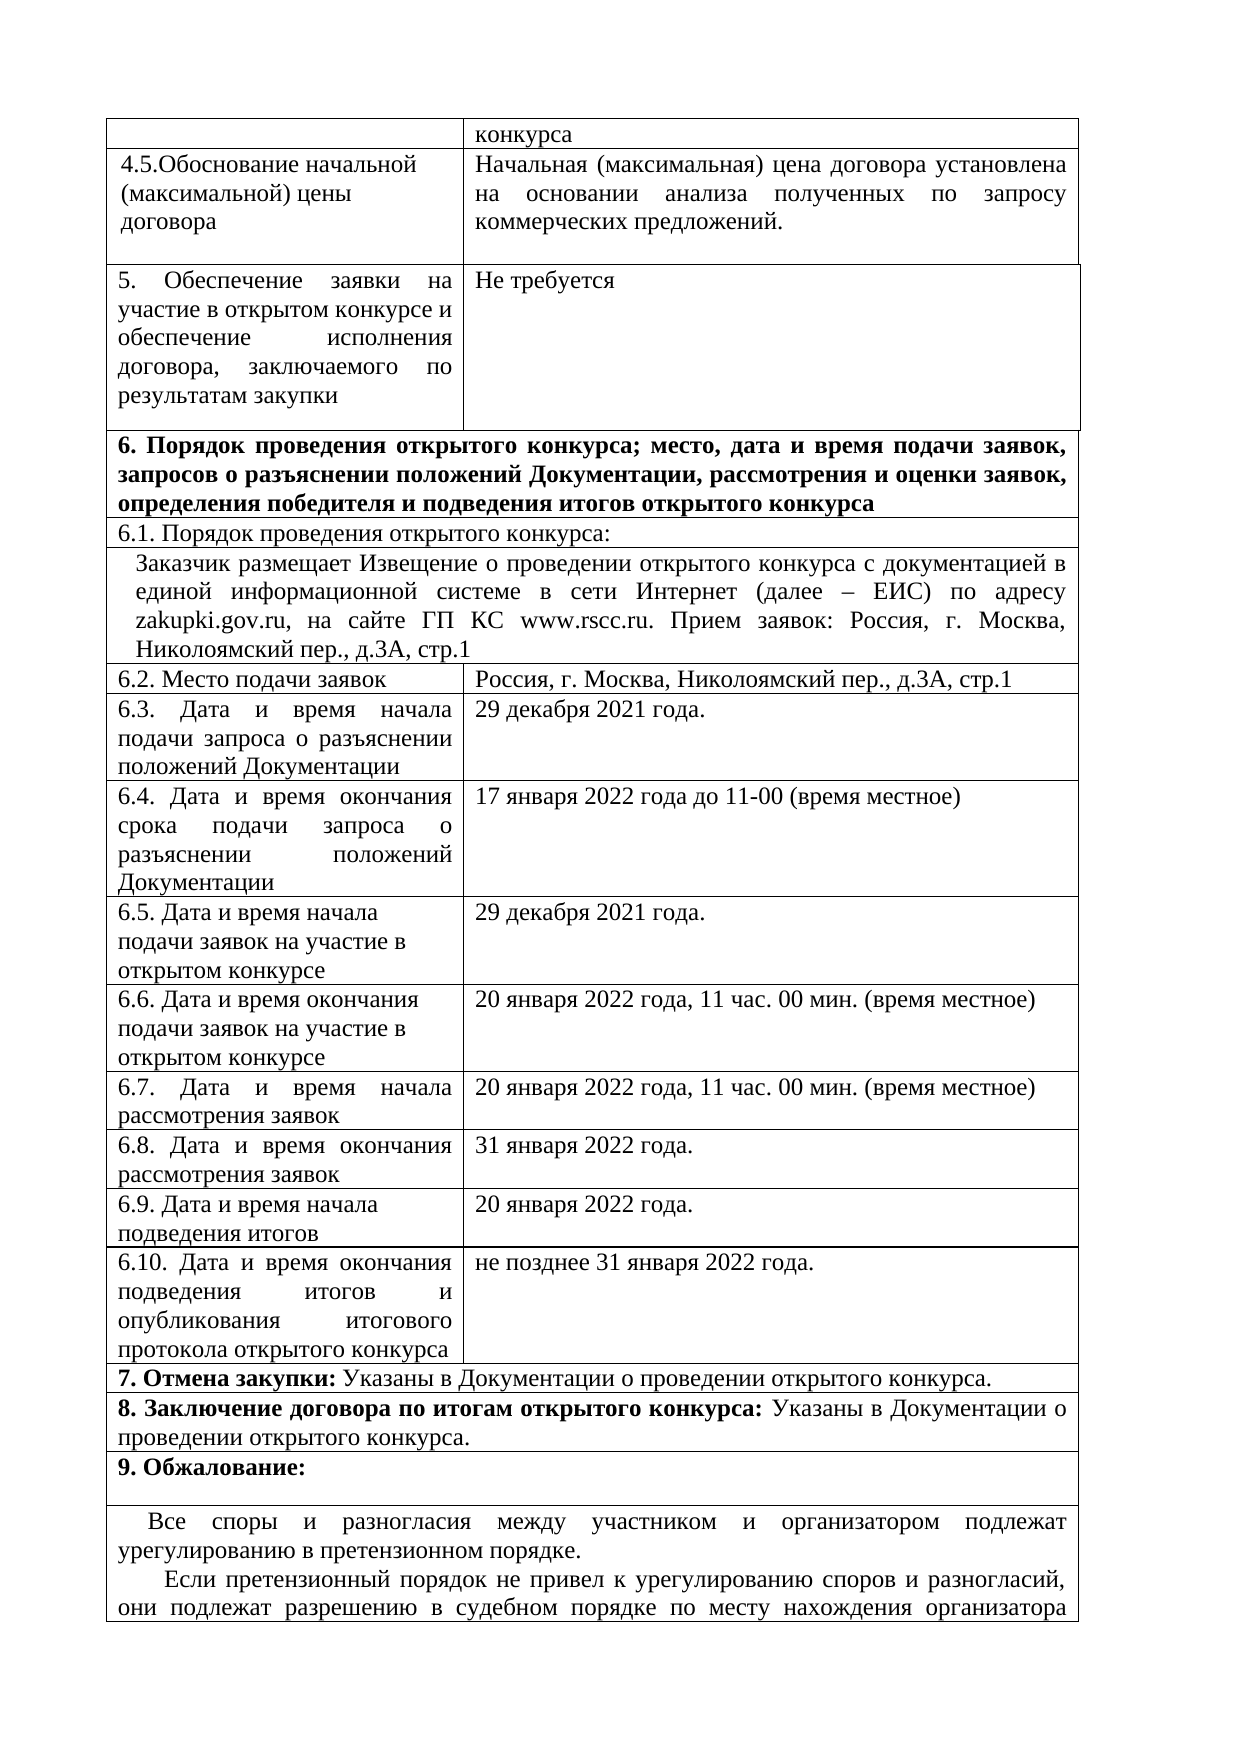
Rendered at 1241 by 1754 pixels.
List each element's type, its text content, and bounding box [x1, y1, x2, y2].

table_cell 6.5. Дата и время начала подачи заявок на участие в открытом конкурсе [107, 897, 463, 983]
table_cell 8. Заключение договора по итогам открытого конкурса: Указаны в Документации о проведении открытого конкурса. [107, 1393, 1078, 1451]
table_cell 20 января 2022 года, 11 час. 00 мин. (время местное) [464, 985, 1078, 1071]
table_cell 6.8. Дата и время окончания рассмотрения заявок [107, 1130, 463, 1188]
table_cell не позднее 31 января 2022 года. [464, 1248, 1078, 1362]
table_cell 6.7. Дата и время начала рассмотрения заявок [107, 1072, 463, 1129]
table_cell 6.1. Порядок проведения открытого конкурса: [107, 518, 1078, 547]
table_cell 6.2. Место подачи заявок [107, 664, 463, 693]
table_cell 7. Отмена закупки: Указаны в Документации о проведении открытого конкурса. [107, 1364, 1078, 1392]
table_cell 20 января 2022 года. [464, 1189, 1078, 1246]
table_cell 6.10. Дата и время окончания подведения итогов и опубликования итогового протокола открытого конкурса [107, 1248, 463, 1362]
table_cell 6.9. Дата и время начала подведения итогов [107, 1189, 463, 1246]
table_cell 17 января 2022 года до 11-00 (время местное) [464, 781, 1078, 896]
table_cell 9. Обжалование: [107, 1452, 1078, 1505]
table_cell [464, 119, 1078, 148]
table_cell 20 января 2022 года, 11 час. 00 мин. (время местное) [464, 1072, 1078, 1129]
table_cell 6.4. Дата и время окончания срока подачи запроса о разъяснении положений Документации [107, 781, 463, 896]
table_cell Начальная (максимальная) цена договора установлена на основании анализа полученных по запросу коммерческих предложений. [464, 149, 1078, 264]
table_cell 5. Обеспечение заявки на участие в открытом конкурсе и обеспечение исполнения договора, заключаемого по результатам закупки [107, 265, 463, 429]
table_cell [107, 119, 463, 148]
table_cell 29 декабря 2021 года. [464, 897, 1078, 983]
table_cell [107, 1506, 1078, 1621]
table_cell Россия, г. Москва, Николоямский пер., д.3А, стр.1 [464, 664, 1078, 693]
table_cell 6.6. Дата и время окончания подачи заявок на участие в открытом конкурсе [107, 985, 463, 1071]
table_cell Не требуется [464, 265, 1080, 429]
table_cell 4.5.Обоснование начальной (максимальной) цены договора [107, 149, 463, 264]
table_cell 31 января 2022 года. [464, 1130, 1078, 1188]
table_cell 6. Порядок проведения открытого конкурса; место, дата и время подачи заявок, запросов о разъяснении положений Документации, рассмотрения и оценки заявок, определения победителя и подведения итогов открытого конкурса [107, 431, 1078, 517]
table_cell Заказчик размещает Извещение о проведении открытого конкурса с документацией в единой информационной системе в сети Интернет (далее – ЕИС) по адресу zakupki.gov.ru, на сайте ГП КС www.rscc.ru. Прием заявок: Россия, г. Москва, Николоямский пер., д.3А, стр.1 [107, 548, 1078, 663]
table_cell 6.3. Дата и время начала подачи запроса о разъяснении положений Документации [107, 694, 463, 780]
table_cell 29 декабря 2021 года. [464, 694, 1078, 780]
